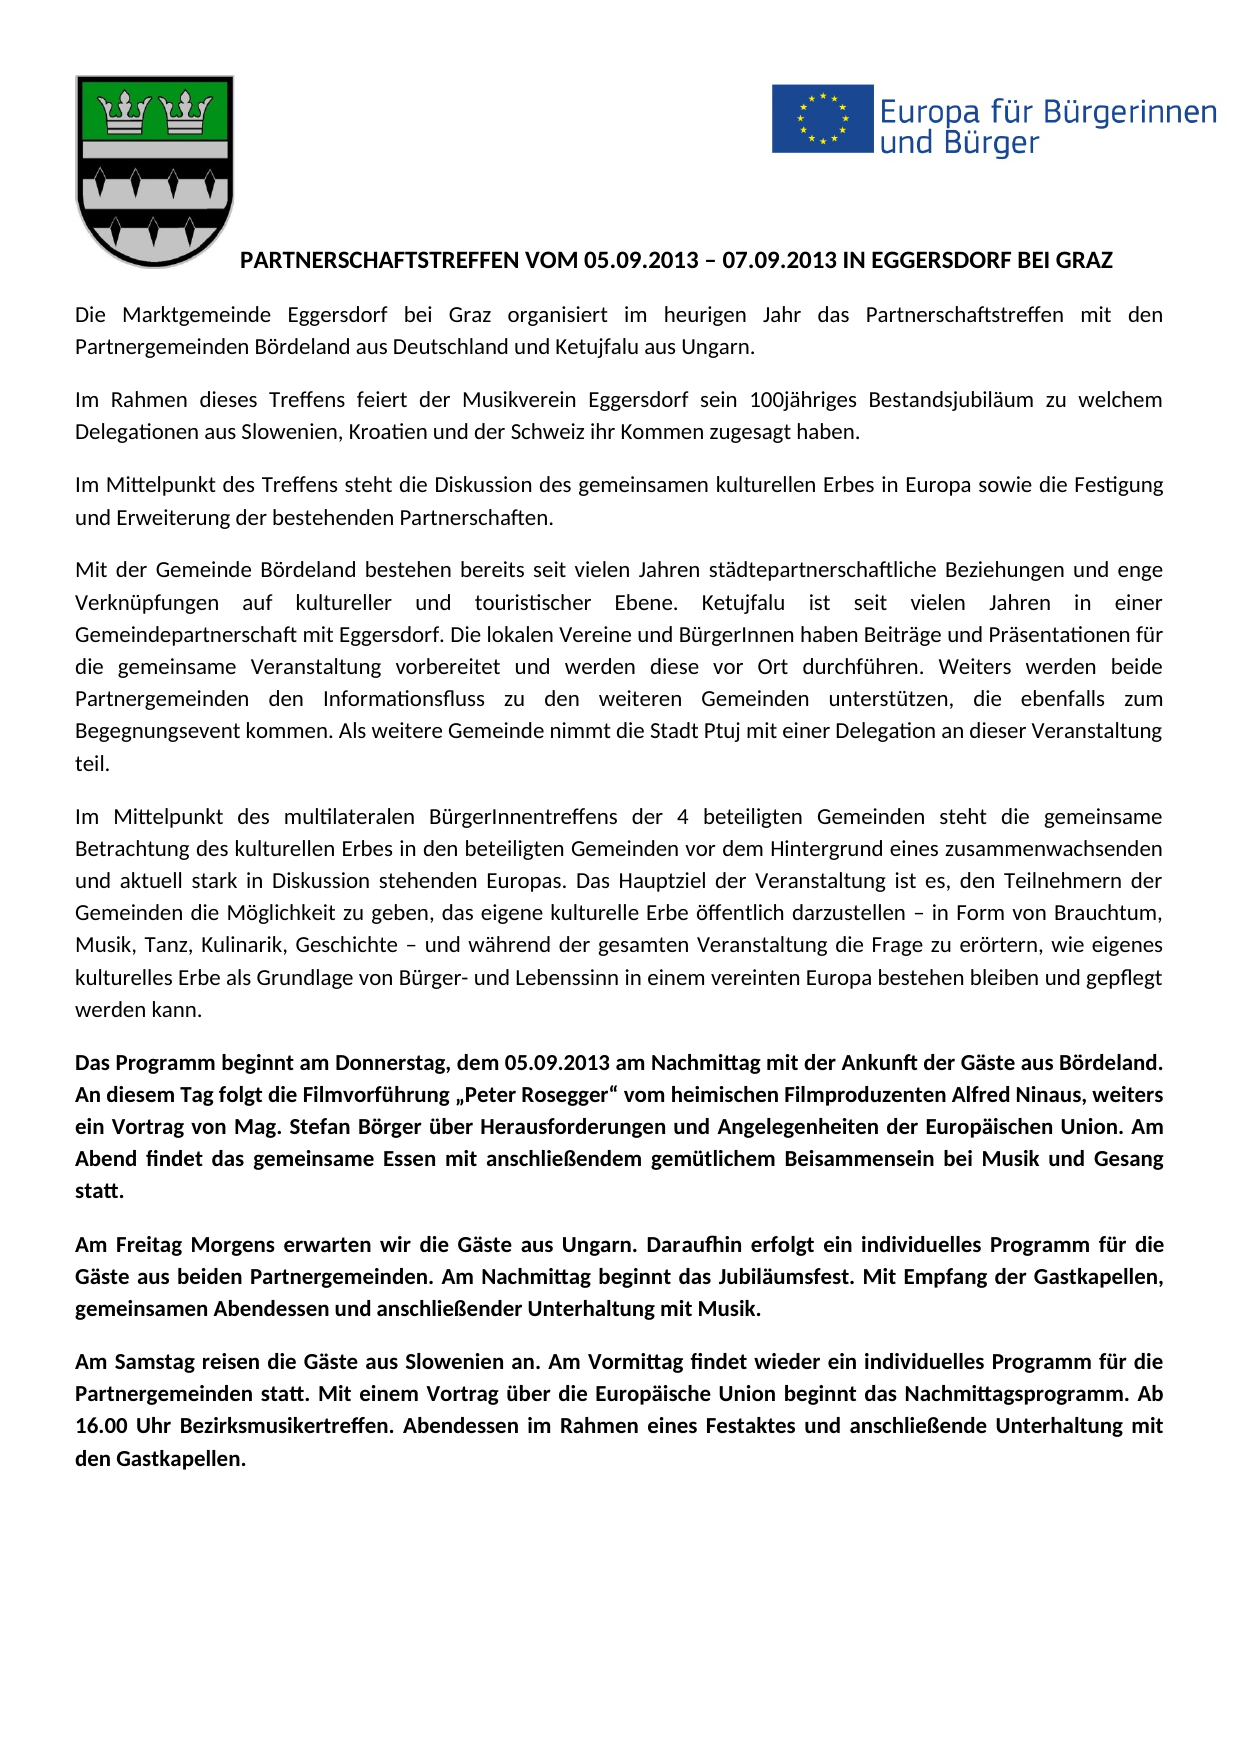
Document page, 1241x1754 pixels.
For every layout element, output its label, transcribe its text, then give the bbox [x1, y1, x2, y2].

text Im Rahmen dieses Treffens feiert der Musikverein Eggersdorf sein 100jähriges Bestandsjubiläum zu welchem Delegationen aus Slowenien, Kroatien und der Schweiz ihr Kommen zugesagt haben. [75, 385, 1165, 445]
text PARTNERSCHAFTSTREFFEN VOM 05.09.2013 – 07.09.2013 IN EGGERSDORF BEI GRAZ [75, 75, 1165, 275]
picture [75, 75, 235, 269]
picture [1165, 75, 1225, 179]
text Am Freitag Morgens erwarten wir die Gäste aus Ungarn. Daraufhin erfolgt ein individuelles Programm für die Gäste aus beiden Partnergemeinden. Am Nachmittag beginnt das Jubiläumsfest. Mit Empfang der Gastkapellen, gemeinsamen Abendessen und anschließender Unterhaltung mit Musik. [75, 1230, 1165, 1322]
text Im Mittelpunkt des Treffens steht die Diskussion des gemeinsamen kulturellen Erbes in Europa sowie die Festigung und Erweiterung der bestehenden Partnerschaften. [75, 470, 1165, 531]
text Im Mittelpunkt des multilateralen BürgerInnentreffens der 4 beteiligten Gemeinden steht die gemeinsame Betrachtung des kulturellen Erbes in den beteiligten Gemeinden vor dem Hintergrund eines zusammenwachsenden und aktuell stark in Diskussion stehenden Europas. Das Hauptziel der Veranstaltung ist es, den Teilnehmern der Gemeinden die Möglichkeit zu geben, das eigene kulturelle Erbe öffentlich darzustellen – in Form von Brauchtum, Musik, Tanz, Kulinarik, Geschichte – und während der gesamten Veranstaltung die Frage zu erörtern, wie eigenes kulturelles Erbe als Grundlage von Bürger- und Lebenssinn in einem vereinten Europa bestehen bleiben und gepflegt werden kann. [75, 802, 1165, 1023]
text Mit der Gemeinde Bördeland bestehen bereits seit vielen Jahren städtepartnerschaftliche Beziehungen und enge Verknüpfungen auf kultureller und touristischer Ebene. Ketujfalu ist seit vielen Jahren in einer Gemeindepartnerschaft mit Eggersdorf. Die lokalen Vereine und BürgerInnen haben Beiträge und Präsentationen für die gemeinsame Veranstaltung vorbereitet und werden diese vor Ort durchführen. Weiters werden beide Partnergemeinden den Informationsfluss zu den weiteren Gemeinden unterstützen, die ebenfalls zum Begegnungsevent kommen. Als weitere Gemeinde nimmt die Stadt Ptuj mit einer Delegation an dieser Veranstaltung teil. [75, 556, 1165, 777]
text Das Programm beginnt am Donnerstag, dem 05.09.2013 am Nachmittag mit der Ankunft der Gäste aus Bördeland. An diesem Tag folgt die Filmvorführung „Peter Rosegger“ vom heimischen Filmproduzenten Alfred Ninaus, weiters ein Vortrag von Mag. Stefan Börger über Herausforderungen und Angelegenheiten der Europäischen Union. Am Abend findet das gemeinsame Essen mit anschließendem gemütlichem Beisammensein bei Musik und Gesang statt. [75, 1048, 1165, 1205]
text Die Marktgemeinde Eggersdorf bei Graz organisiert im heurigen Jahr das Partnerschaftstreffen mit den Partnergemeinden Bördeland aus Deutschland und Ketujfalu aus Ungarn. [75, 300, 1165, 360]
text Am Samstag reisen die Gäste aus Slowenien an. Am Vormittag findet wieder ein individuelles Programm für die Partnergemeinden statt. Mit einem Vortrag über die Europäische Union beginnt das Nachmittagsprogramm. Ab 16.00 Uhr Bezirksmusikertreffen. Abendessen im Rahmen eines Festaktes und anschließende Unterhaltung mit den Gastkapellen. [75, 1347, 1165, 1472]
